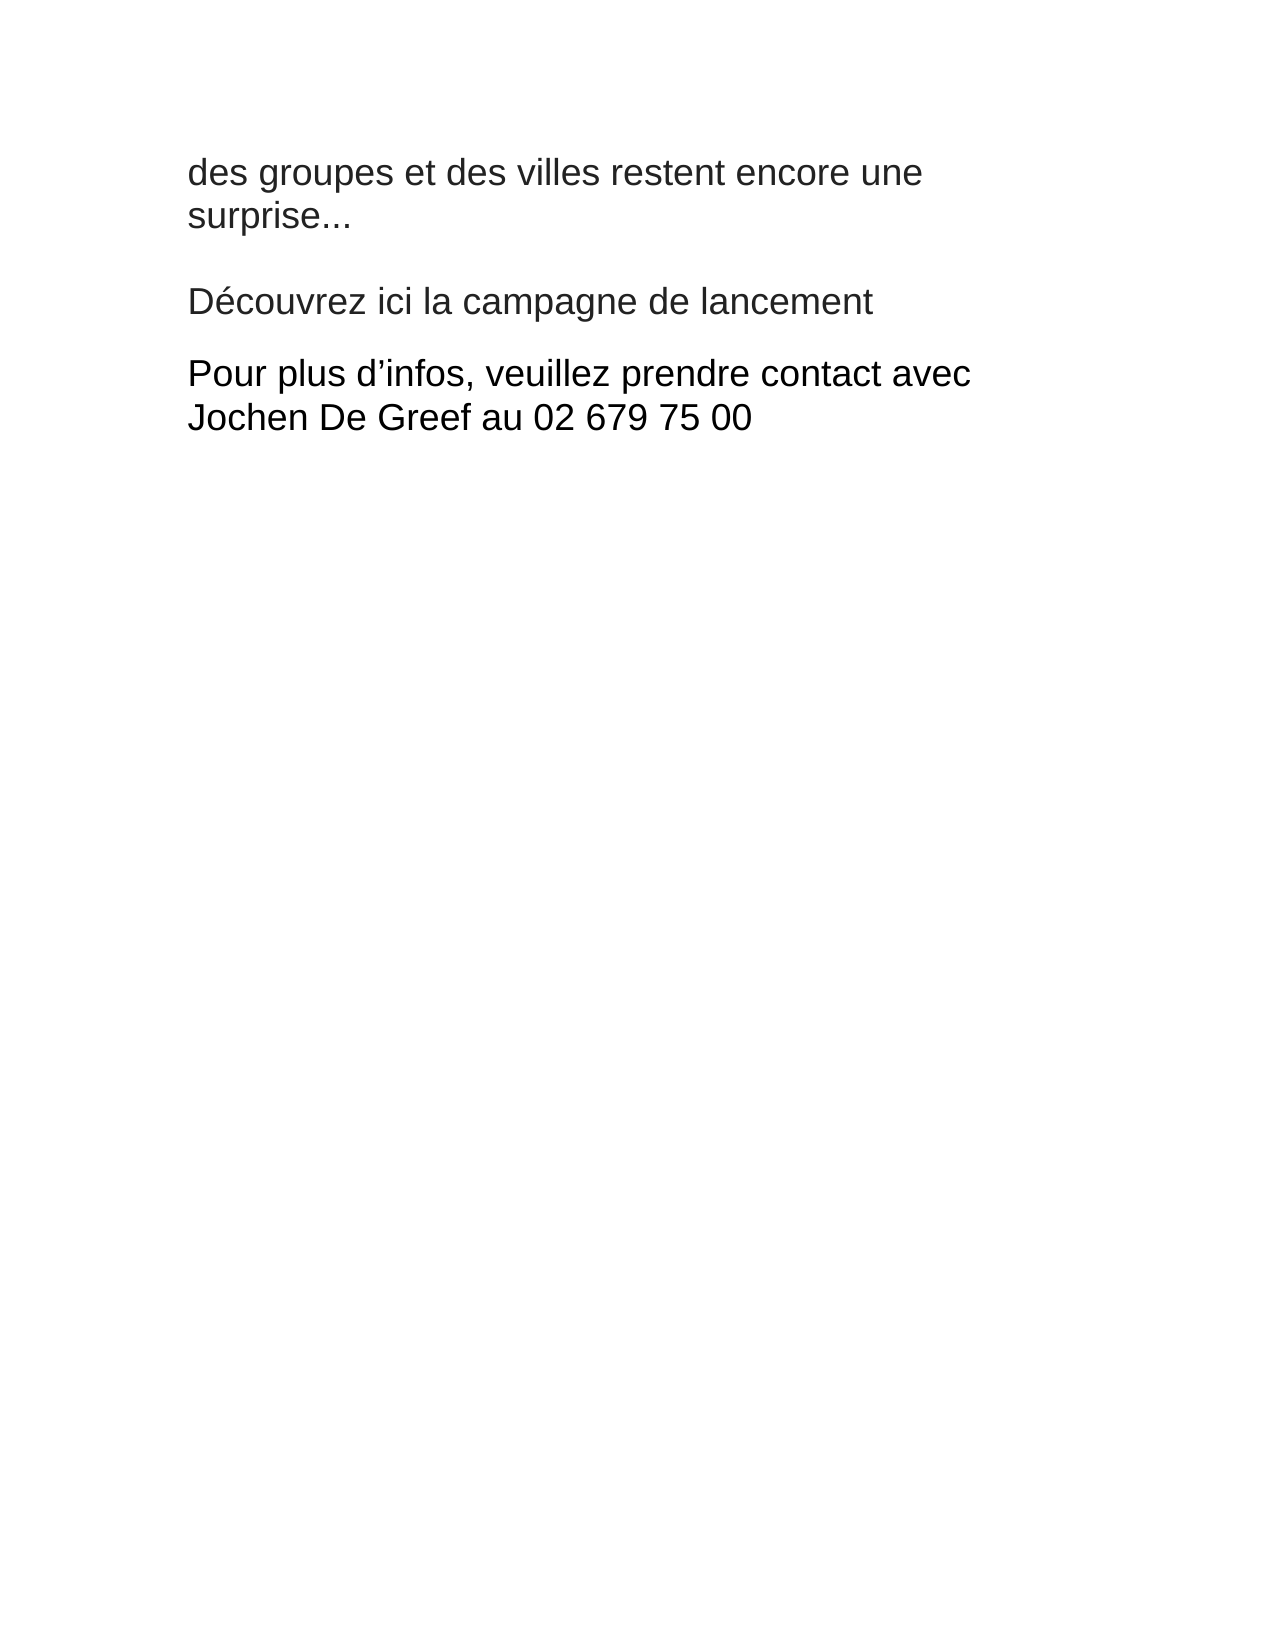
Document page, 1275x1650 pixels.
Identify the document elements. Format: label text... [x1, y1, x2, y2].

text Découvrez ici la campagne de lancement [187, 279, 1087, 322]
text Pour plus d’infos, veuillez prendre contact avec Jochen De Greef au 02 679 75 00 [187, 352, 1087, 438]
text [187, 150, 1087, 236]
